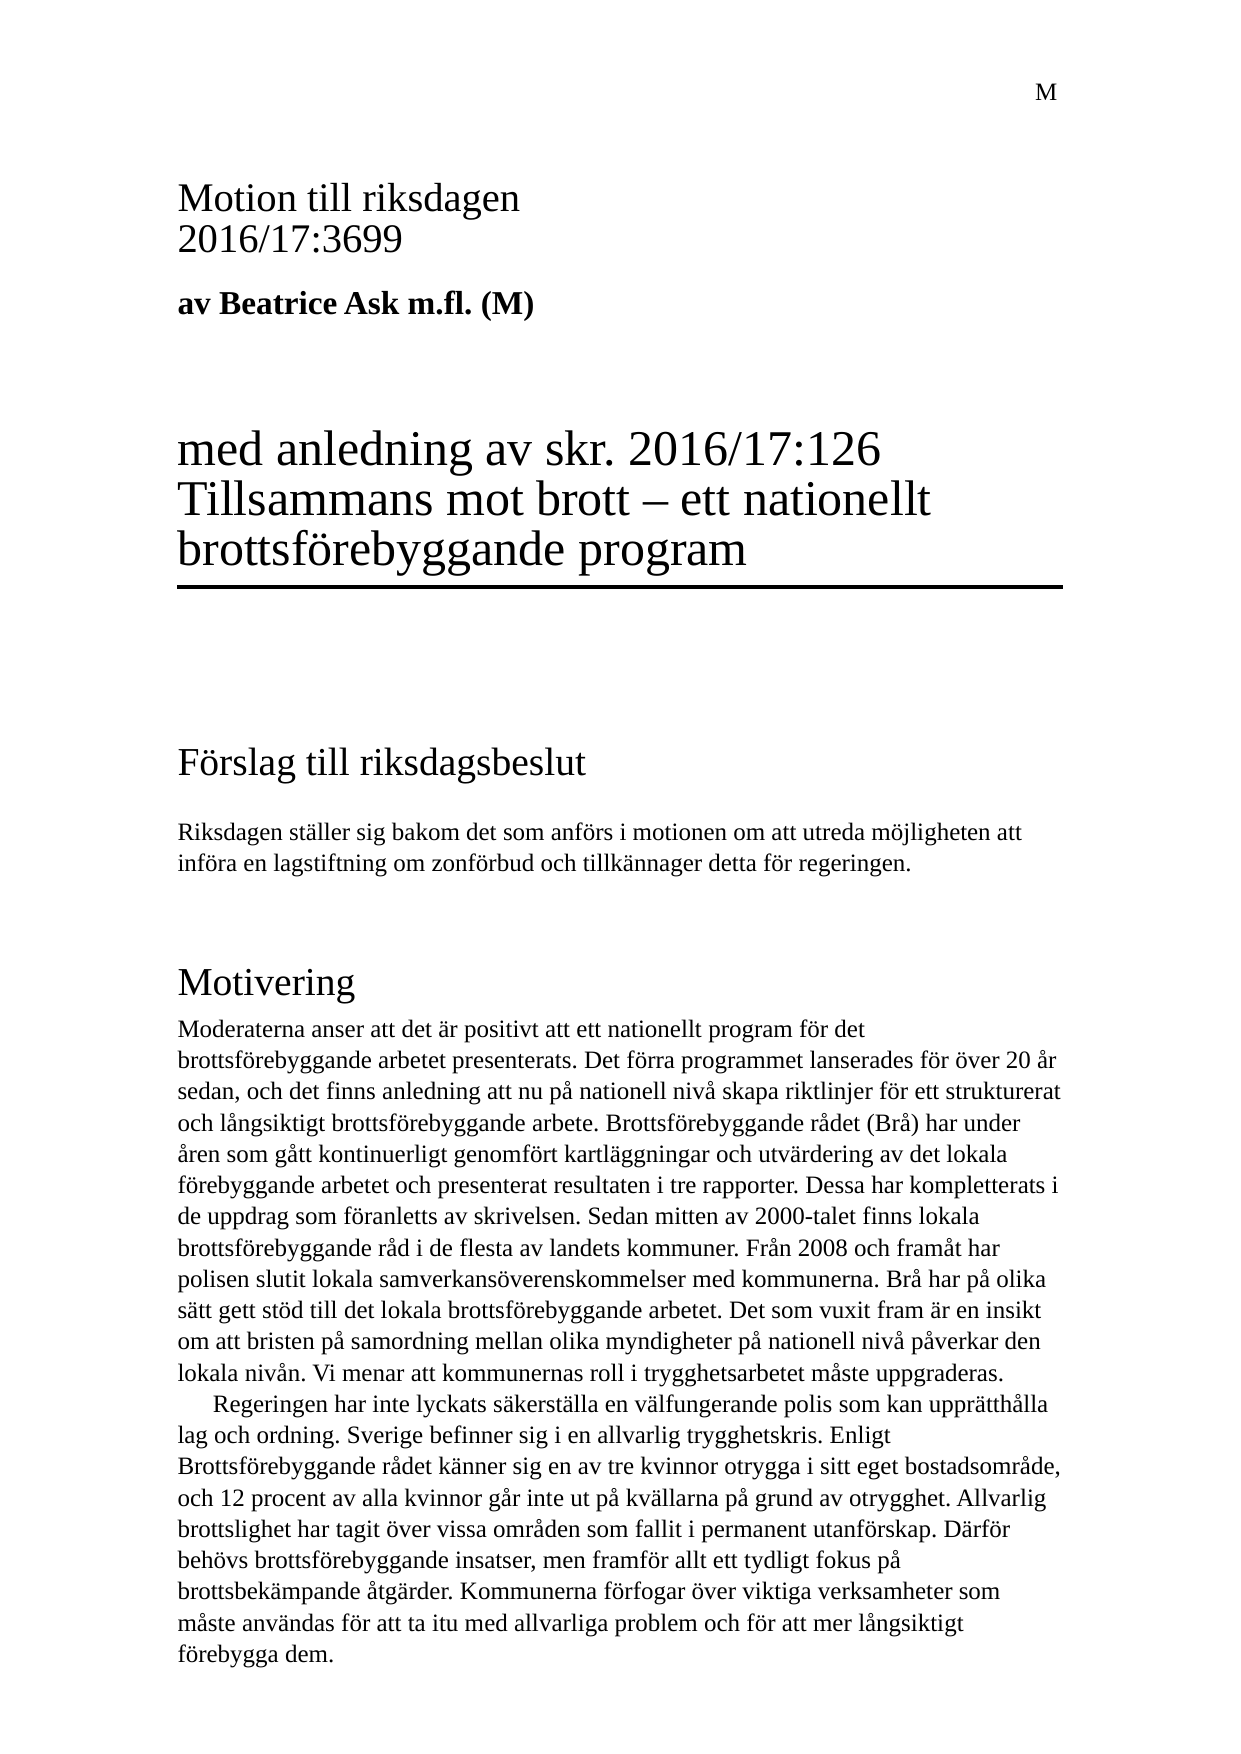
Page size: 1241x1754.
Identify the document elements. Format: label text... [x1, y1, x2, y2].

text Moderaterna anser att det är positivt att ett nationellt program för det brottsförebyggande arbetet presenterats. Det förra programmet lanserades för över 20 år sedan, och det finns anledning att nu på nationell nivå skapa riktlinjer för ett strukturerat och långsiktigt brottsförebyggande arbete. Brottsförebyggande rådet (Brå) har under åren som gått kontinuerligt genomfört kartläggningar och utvärdering av det lokala förebyggande arbetet och presenterat resultaten i tre rapporter. Dessa har kompletterats i de uppdrag som föranletts av skrivelsen. Sedan mitten av 2000-talet finns lokala brottsförebyggande råd i de flesta av landets kommuner. Från 2008 och framåt har polisen slutit lokala samverkansöverenskommelser med kommunerna. Brå har på olika sätt gett stöd till det lokala brottsförebyggande arbetet. Det som vuxit fram är en insikt om att bristen på samordning mellan olika myndigheter på nationell nivå påverkar den lokala nivån. Vi menar att kommunernas roll i trygghetsarbetet måste uppgraderas. [177, 1011, 1063, 1386]
subtitle Motivering [177, 962, 1063, 1003]
text Regeringen har inte lyckats säkerställa en välfungerande polis som kan upprätthålla lag och ordning. Sverige befinner sig i en allvarlig trygghetskris. Enligt Brottsförebyggande rådet känner sig en av tre kvinnor otrygga i sitt eget bostadsområde, och 12 procent av alla kvinnor går inte ut på kvällarna på grund av otrygghet. Allvarlig brottslighet har tagit över vissa områden som fallit i permanent utanförskap. Därför behövs brottsförebyggande insatser, men framför allt ett tydligt fokus på brottsbekämpande åtgärder. Kommunerna förfogar över viktiga verksamheter som måste användas för att ta itu med allvarliga problem och för att mer långsiktigt förebygga dem. [177, 1386, 1063, 1668]
